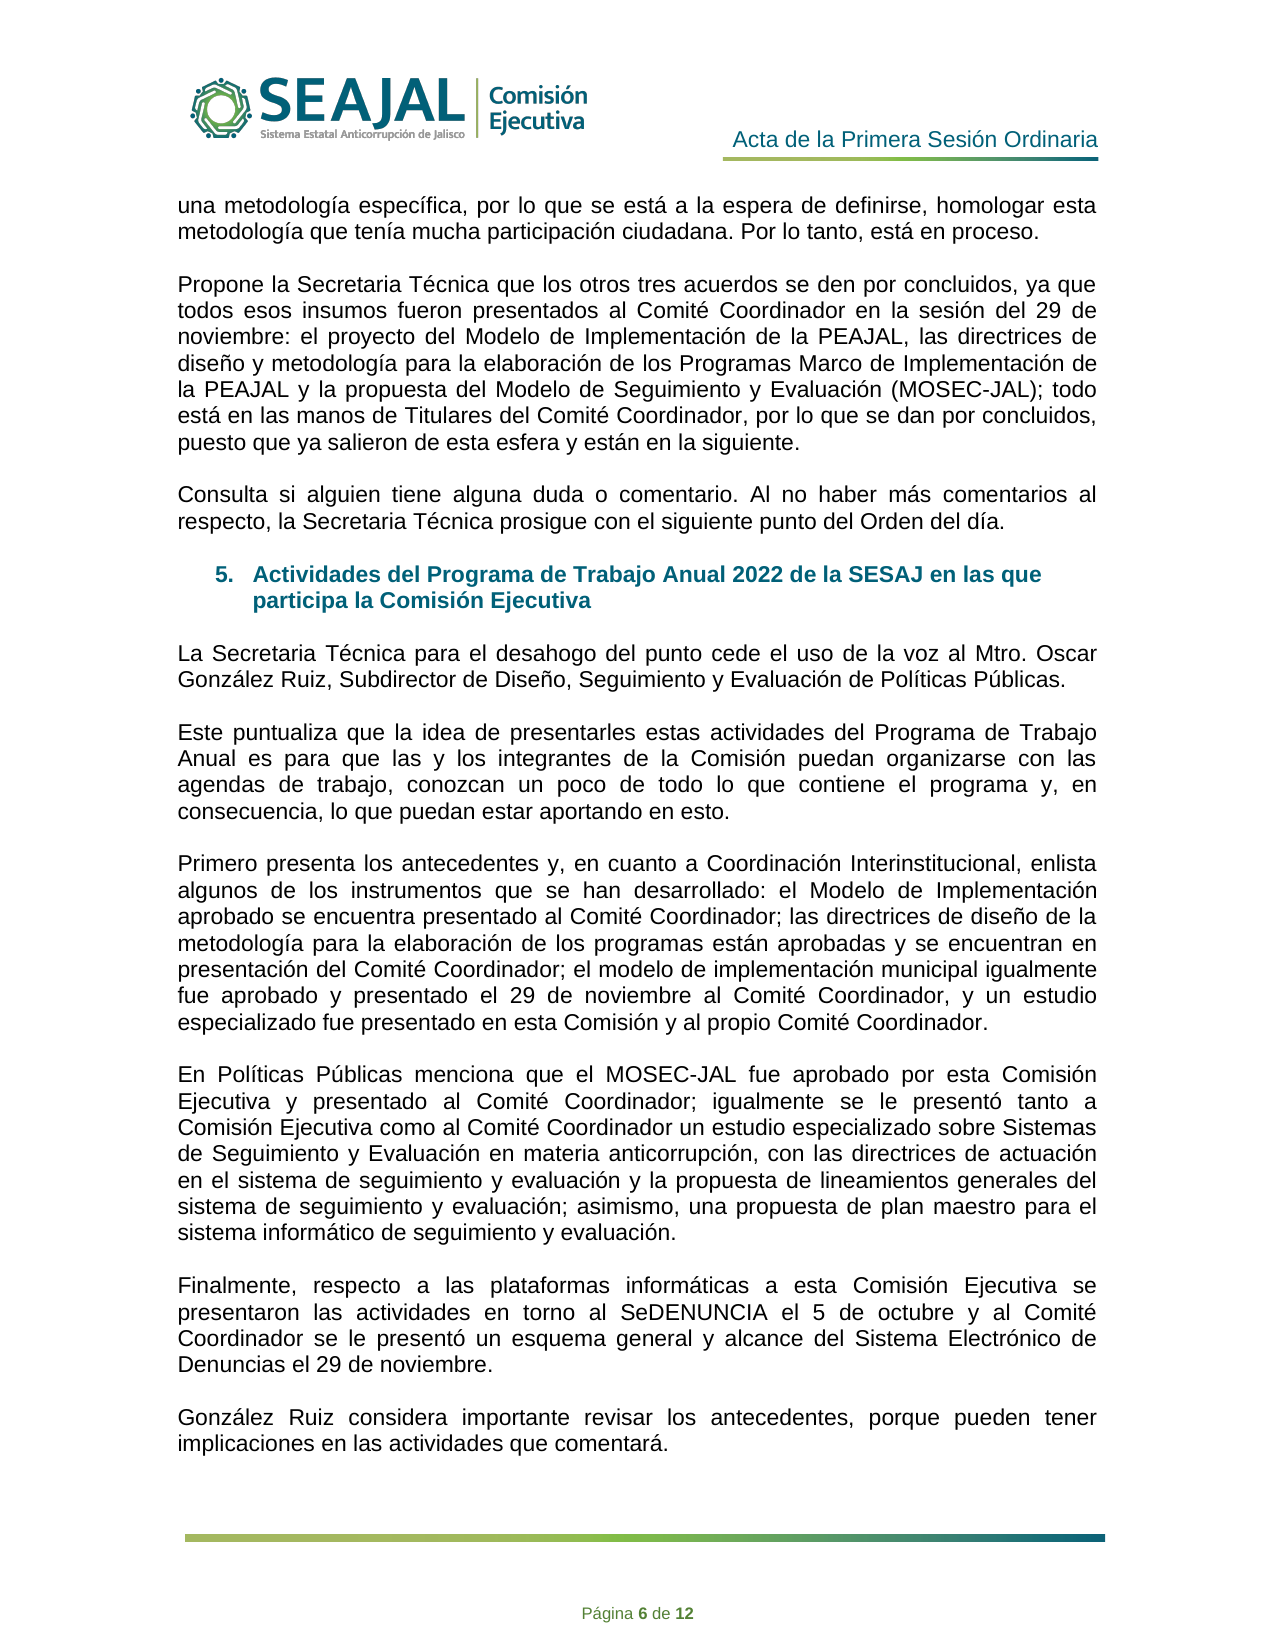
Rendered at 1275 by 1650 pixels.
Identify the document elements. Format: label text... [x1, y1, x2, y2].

text Primero presenta los antecedentes y, en cuanto a Coordinación Interinstitucional, enlista algunos de los instrumentos que se han desarrollado: el Modelo de Implementación aprobado se encuentra presentado al Comité Coordinador; las directrices de diseño de la metodología para la elaboración de los programas están aprobadas y se encuentran en presentación del Comité Coordinador; el modelo de implementación municipal igualmente fue aprobado y presentado el 29 de noviembre al Comité Coordinador, y un estudio especializado fue presentado en esta Comisión y al propio Comité Coordinador. [177, 850, 1098, 1035]
text Este puntualiza que la idea de presentarles estas actividades del Programa de Trabajo Anual es para que las y los integrantes de la Comisión puedan organizarse con las agendas de trabajo, conozcan un poco de todo lo que contiene el programa y, en consecuencia, lo que puedan estar aportando en esto. [177, 719, 1098, 824]
picture [185, 1534, 1106, 1542]
picture [179, 67, 637, 149]
list Actividades del Programa de Trabajo Anual 2022 de la SESAJ en las que participa la Comisión Ejecutiva [215, 561, 1098, 613]
text Propone la Secretaria Técnica que los otros tres acuerdos se den por concluidos, ya que todos esos insumos fueron presentados al Comité Coordinador en la sesión del 29 de noviembre: el proyecto del Modelo de Implementación de la PEAJAL, las directrices de diseño y metodología para la elaboración de los Programas Marco de Implementación de la PEAJAL y la propuesta del Modelo de Seguimiento y Evaluación (MOSEC-JAL); todo está en las manos de Titulares del Comité Coordinador, por lo que se dan por concluidos, puesto que ya salieron de esta esfera y están en la siguiente. [177, 271, 1098, 455]
text En Políticas Públicas menciona que el MOSEC-JAL fue aprobado por esta Comisión Ejecutiva y presentado al Comité Coordinador; igualmente se le presentó tanto a Comisión Ejecutiva como al Comité Coordinador un estudio especializado sobre Sistemas de Seguimiento y Evaluación en materia anticorrupción, con las directrices de actuación en el sistema de seguimiento y evaluación y la propuesta de lineamientos generales del sistema de seguimiento y evaluación; asimismo, una propuesta de plan maestro para el sistema informático de seguimiento y evaluación. [177, 1061, 1098, 1246]
picture [722, 157, 1099, 161]
text La Secretaria Técnica para el desahogo del punto cede el uso de la voz al Mtro. Oscar González Ruiz, Subdirector de Diseño, Seguimiento y Evaluación de Políticas Públicas. [177, 639, 1098, 692]
text Finalmente, respecto a las plataformas informáticas a esta Comisión Ejecutiva se presentaron las actividades en torno al SeDENUNCIA el 5 de octubre y al Comité Coordinador se le presentó un esquema general y alcance del Sistema Electrónico de Denuncias el 29 de noviembre. [177, 1272, 1098, 1377]
text Consulta si alguien tiene alguna duda o comentario. Al no haber más comentarios al respecto, la Secretaria Técnica prosigue con el siguiente punto del Orden del día. [177, 481, 1098, 534]
text González Ruiz considera importante revisar los antecedentes, porque pueden tener implicaciones en las actividades que comentará. [177, 1404, 1098, 1457]
